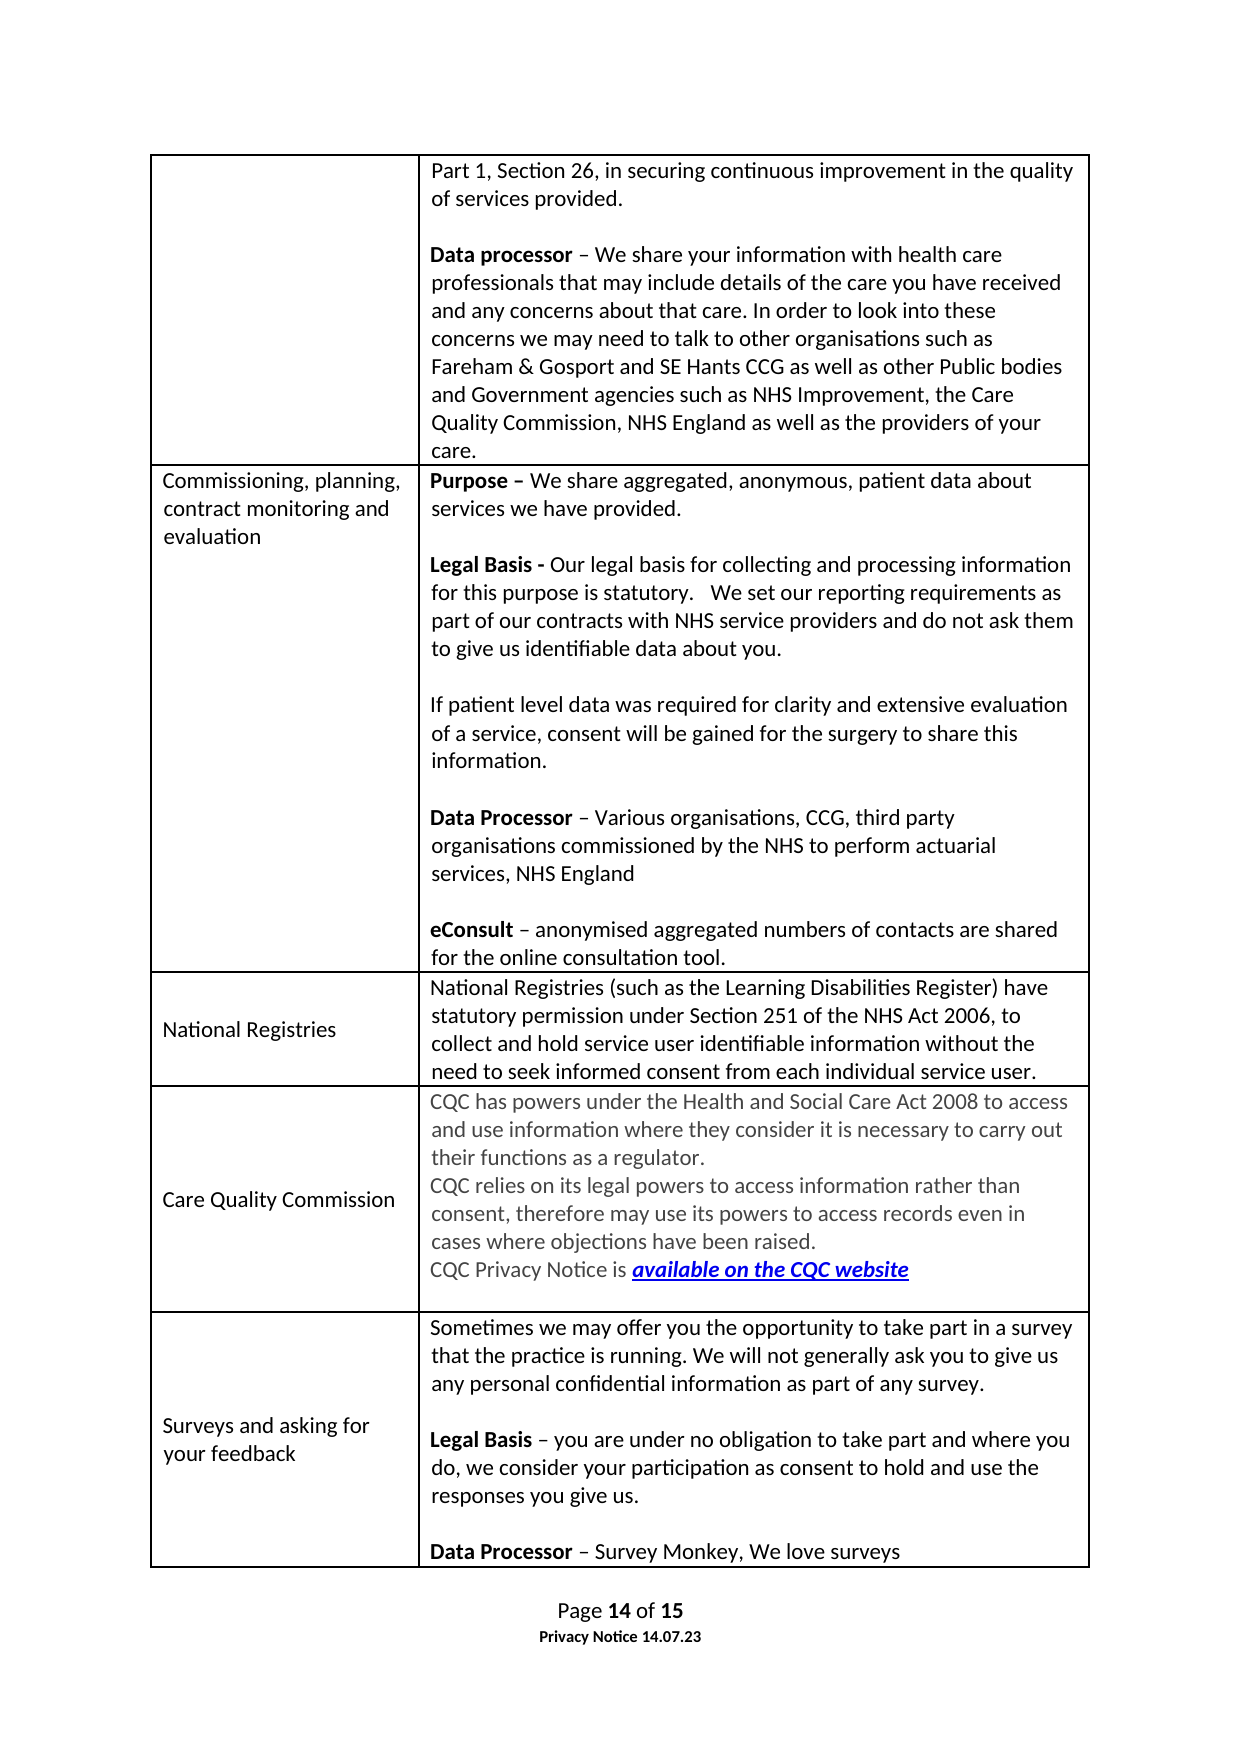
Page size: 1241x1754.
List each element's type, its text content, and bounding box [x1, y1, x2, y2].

table_cell Surveys and asking for your feedback [152, 1313, 418, 1566]
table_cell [152, 156, 418, 464]
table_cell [420, 156, 1088, 464]
table_cell Sometimes we may offer you the opportunity to take part in a survey that the practice is running. We will not generally ask you to give us any personal confidential information as part of any survey. Legal Basis – you are under no obligation to take part and where you do, we consider your participation as consent to hold and use the responses you give us. Data Processor – Survey Monkey, We love surveys [420, 1313, 1088, 1566]
table_cell Purpose – We share aggregated, anonymous, patient data about services we have provided. Legal Basis - Our legal basis for collecting and processing information for this purpose is statutory. We set our reporting requirements as part of our contracts with NHS service providers and do not ask them to give us identifiable data about you. If patient level data was required for clarity and extensive evaluation of a service, consent will be gained for the surgery to share this information. Data Processor – Various organisations, CCG, third party organisations commissioned by the NHS to perform actuarial services, NHS England eConsult – anonymised aggregated numbers of contacts are shared for the online consultation tool. [420, 466, 1088, 971]
table_cell Care Quality Commission [152, 1087, 418, 1311]
table_cell National Registries (such as the Learning Disabilities Register) have statutory permission under Section 251 of the NHS Act 2006, to collect and hold service user identifiable information without the need to seek informed consent from each individual service user. [420, 973, 1088, 1085]
table_cell CQC has powers under the Health and Social Care Act 2008 to access and use information where they consider it is necessary to carry out their functions as a regulator. CQC relies on its legal powers to access information rather than consent, therefore may use its powers to access records even in cases where objections have been raised. CQC Privacy Notice is available on the CQC website [420, 1087, 1088, 1311]
table_cell National Registries [152, 973, 418, 1085]
table_cell Commissioning, planning, contract monitoring and evaluation [152, 466, 418, 971]
